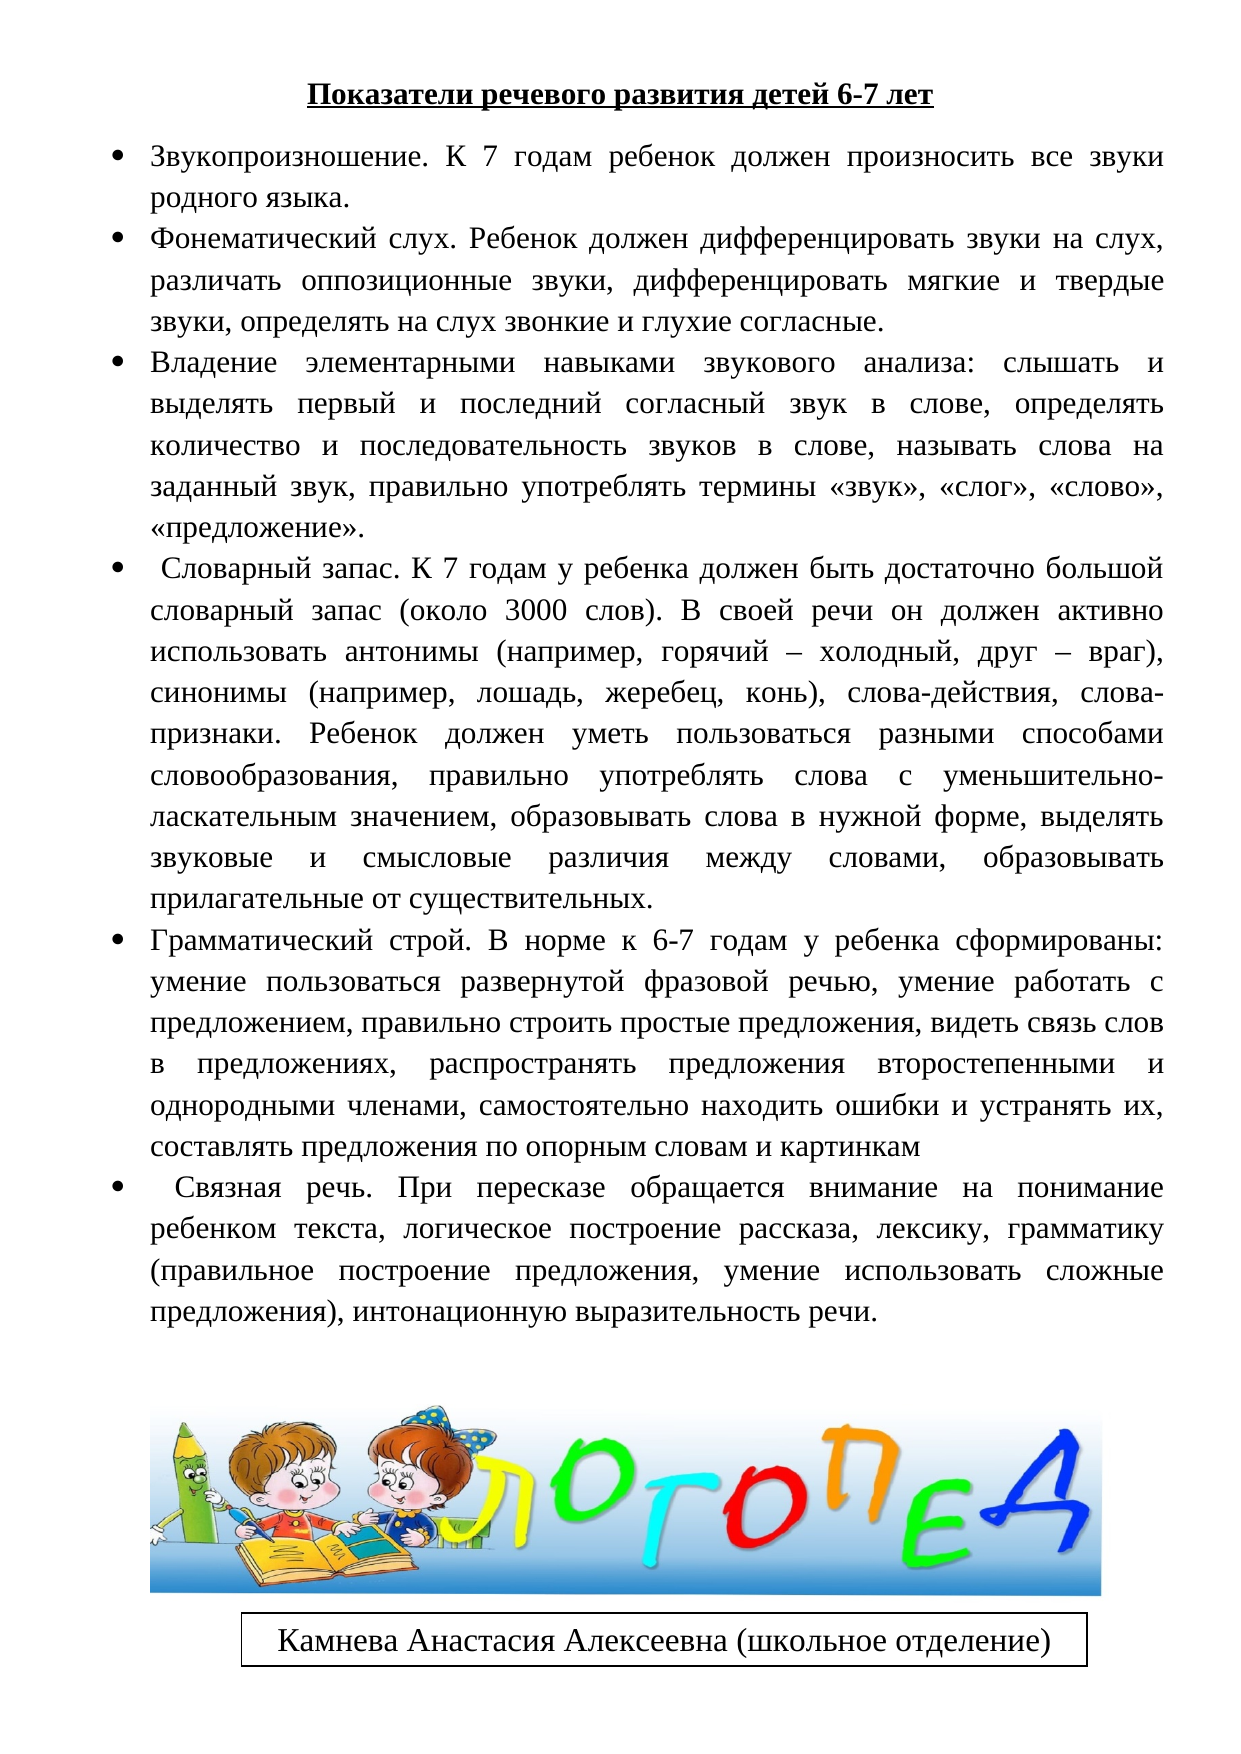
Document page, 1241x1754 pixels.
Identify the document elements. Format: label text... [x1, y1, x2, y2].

list Владение элементарными навыками звукового анализа: слышать и выделять первый и последний согласный звук в слове, определять количество и последовательность звуков в слове, называть слова на заданный звук, правильно употреблять термины «звук», «слог», «слово», «предложение». [112, 343, 1165, 544]
list Грамматический строй. В норме к 6-7 годам у ребенка сформированы: умение пользоваться развернутой фразовой речью, умение работать с предложением, правильно строить простые предложения, видеть связь слов в предложениях, распространять предложения второстепенными и однородными членами, самостоятельно находить ошибки и устранять их, составлять предложения по опорным словам и картинкам [112, 921, 1165, 1163]
list Звукопроизношение. К 7 годам ребенок должен произносить все звуки родного языка. [112, 137, 1165, 214]
list Словарный запас. К 7 годам у ребенка должен быть достаточно большой словарный запас (около 3000 слов). В своей речи он должен активно использовать антонимы (например, горячий – холодный, друг – враг), синонимы (например, лошадь, жеребец, конь), слова-действия, слова-признаки. Ребенок должен уметь пользоваться разными способами словообразования, правильно употреблять слова с уменьшительно-ласкательным значением, образовывать слова в нужной форме, выделять звуковые и смысловые различия между словами, образовывать прилагательные от существительных. [112, 549, 1165, 916]
picture [150, 1371, 1130, 1613]
list Фонематический слух. Ребенок должен дифференцировать звуки на слух, различать оппозиционные звуки, дифференцировать мягкие и твердые звуки, определять на слух звонкие и глухие согласные. [112, 219, 1165, 338]
list Связная речь. При пересказе обращается внимание на понимание ребенком текста, логическое построение рассказа, лексику, грамматику (правильное построение предложения, умение использовать сложные предложения), интонационную выразительность речи. [112, 1168, 1165, 1328]
text Показатели речевого развития детей 6-7 лет [75, 75, 1165, 111]
